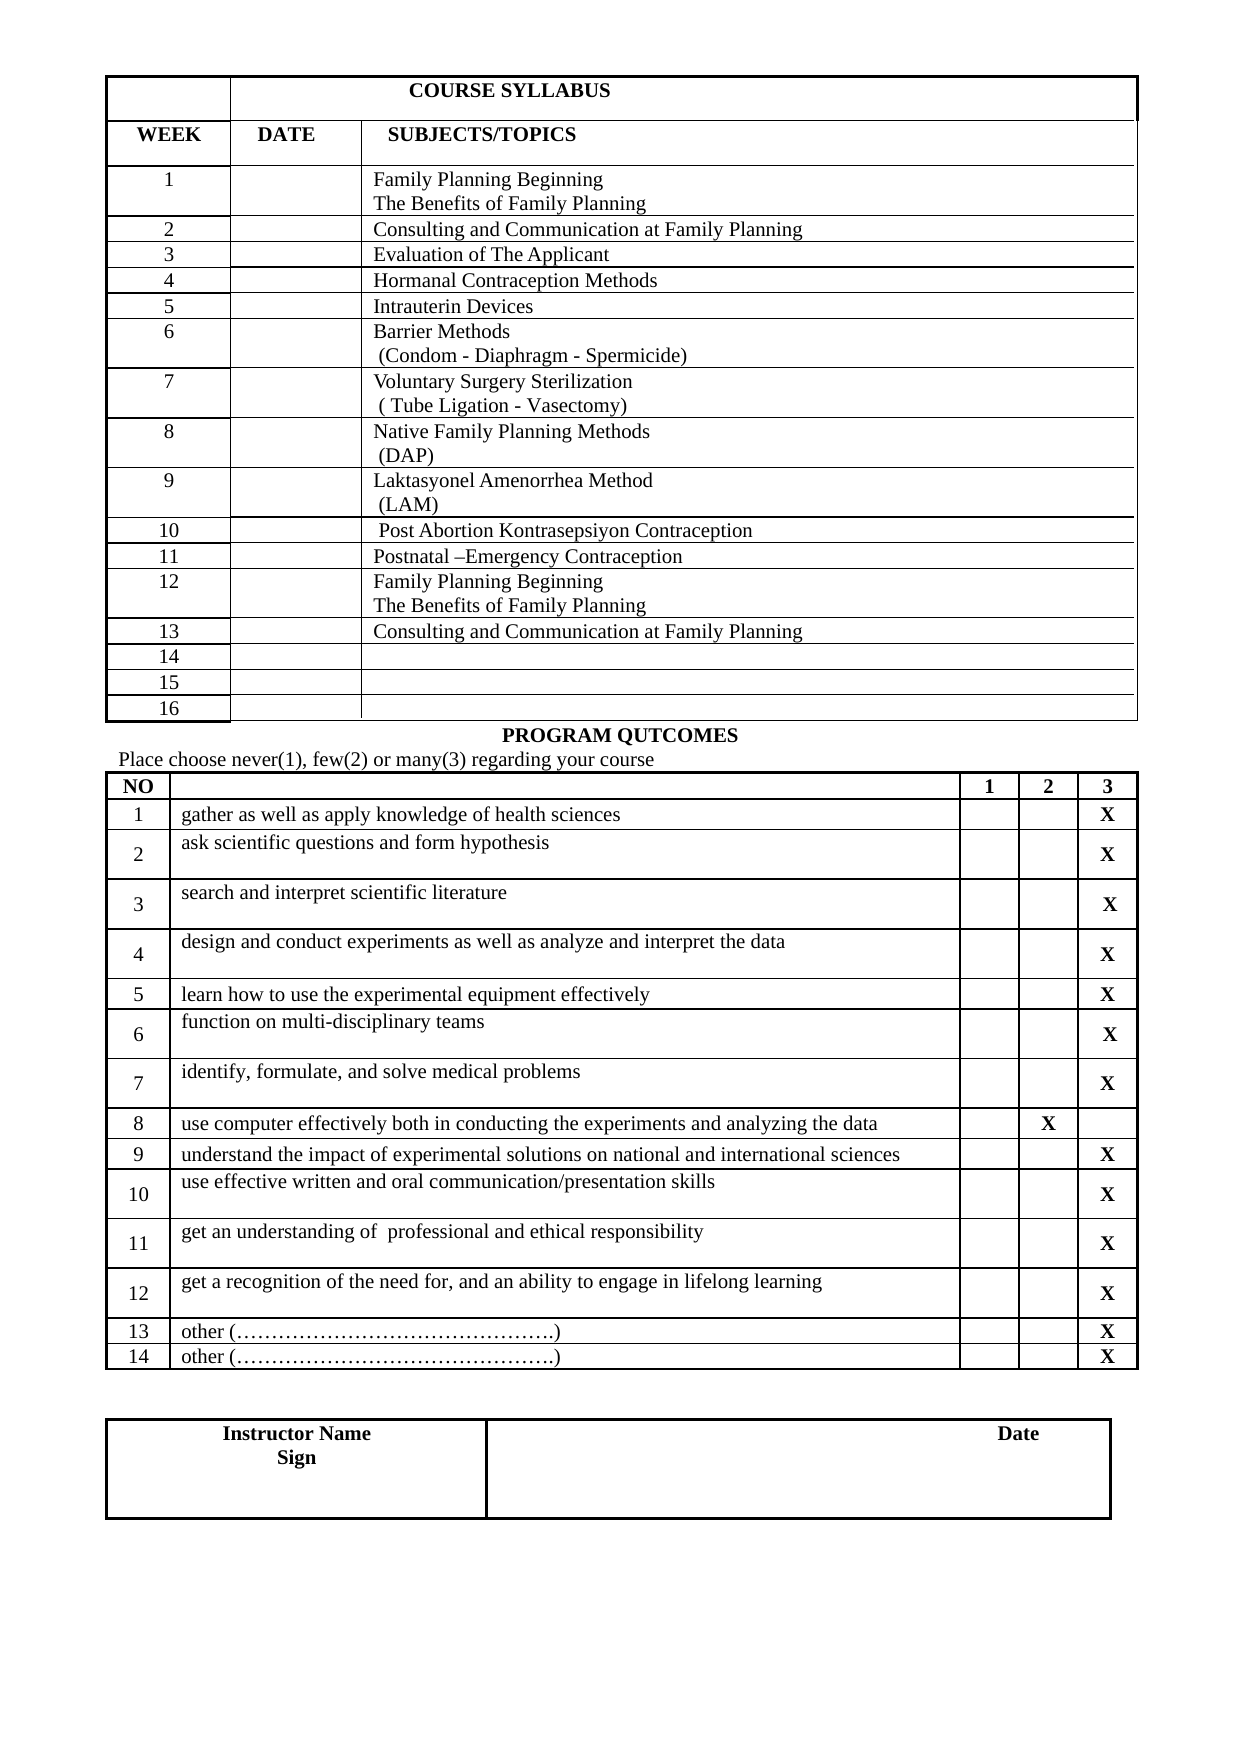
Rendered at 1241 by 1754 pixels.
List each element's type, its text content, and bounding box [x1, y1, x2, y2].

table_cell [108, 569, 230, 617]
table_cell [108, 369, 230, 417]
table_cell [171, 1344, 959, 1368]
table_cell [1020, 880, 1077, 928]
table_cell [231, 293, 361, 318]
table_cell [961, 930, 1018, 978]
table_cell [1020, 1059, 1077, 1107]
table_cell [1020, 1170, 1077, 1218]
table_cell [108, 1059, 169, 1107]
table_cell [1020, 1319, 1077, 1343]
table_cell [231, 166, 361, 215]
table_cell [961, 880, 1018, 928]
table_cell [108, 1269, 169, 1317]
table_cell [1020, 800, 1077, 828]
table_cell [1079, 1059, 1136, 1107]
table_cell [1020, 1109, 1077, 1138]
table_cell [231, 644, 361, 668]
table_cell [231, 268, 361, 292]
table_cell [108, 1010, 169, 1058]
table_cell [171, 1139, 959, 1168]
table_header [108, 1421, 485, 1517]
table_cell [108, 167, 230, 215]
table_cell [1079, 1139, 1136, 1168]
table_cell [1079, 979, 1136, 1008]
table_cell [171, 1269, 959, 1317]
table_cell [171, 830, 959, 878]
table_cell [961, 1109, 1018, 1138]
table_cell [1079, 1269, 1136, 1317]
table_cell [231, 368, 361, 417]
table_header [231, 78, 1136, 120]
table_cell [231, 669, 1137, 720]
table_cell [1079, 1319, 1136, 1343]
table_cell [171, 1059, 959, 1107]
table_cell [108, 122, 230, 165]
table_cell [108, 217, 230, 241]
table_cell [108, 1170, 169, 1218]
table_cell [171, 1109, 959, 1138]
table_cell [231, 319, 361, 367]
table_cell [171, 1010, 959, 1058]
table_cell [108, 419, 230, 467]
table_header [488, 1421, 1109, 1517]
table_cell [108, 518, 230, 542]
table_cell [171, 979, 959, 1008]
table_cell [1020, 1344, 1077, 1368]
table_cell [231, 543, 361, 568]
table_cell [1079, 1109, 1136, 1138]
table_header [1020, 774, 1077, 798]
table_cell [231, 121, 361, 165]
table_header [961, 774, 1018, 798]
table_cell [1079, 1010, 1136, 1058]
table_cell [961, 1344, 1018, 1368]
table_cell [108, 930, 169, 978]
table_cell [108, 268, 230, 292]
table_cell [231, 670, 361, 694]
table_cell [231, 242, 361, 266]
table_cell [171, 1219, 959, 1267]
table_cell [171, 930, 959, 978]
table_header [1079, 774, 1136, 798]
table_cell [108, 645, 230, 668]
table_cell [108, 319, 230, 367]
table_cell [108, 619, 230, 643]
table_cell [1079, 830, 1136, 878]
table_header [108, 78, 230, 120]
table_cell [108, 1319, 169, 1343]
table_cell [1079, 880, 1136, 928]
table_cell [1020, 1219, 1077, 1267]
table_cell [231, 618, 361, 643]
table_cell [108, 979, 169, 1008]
text Place choose never(1), few(2) or many(3) regarding your course [118, 747, 1122, 771]
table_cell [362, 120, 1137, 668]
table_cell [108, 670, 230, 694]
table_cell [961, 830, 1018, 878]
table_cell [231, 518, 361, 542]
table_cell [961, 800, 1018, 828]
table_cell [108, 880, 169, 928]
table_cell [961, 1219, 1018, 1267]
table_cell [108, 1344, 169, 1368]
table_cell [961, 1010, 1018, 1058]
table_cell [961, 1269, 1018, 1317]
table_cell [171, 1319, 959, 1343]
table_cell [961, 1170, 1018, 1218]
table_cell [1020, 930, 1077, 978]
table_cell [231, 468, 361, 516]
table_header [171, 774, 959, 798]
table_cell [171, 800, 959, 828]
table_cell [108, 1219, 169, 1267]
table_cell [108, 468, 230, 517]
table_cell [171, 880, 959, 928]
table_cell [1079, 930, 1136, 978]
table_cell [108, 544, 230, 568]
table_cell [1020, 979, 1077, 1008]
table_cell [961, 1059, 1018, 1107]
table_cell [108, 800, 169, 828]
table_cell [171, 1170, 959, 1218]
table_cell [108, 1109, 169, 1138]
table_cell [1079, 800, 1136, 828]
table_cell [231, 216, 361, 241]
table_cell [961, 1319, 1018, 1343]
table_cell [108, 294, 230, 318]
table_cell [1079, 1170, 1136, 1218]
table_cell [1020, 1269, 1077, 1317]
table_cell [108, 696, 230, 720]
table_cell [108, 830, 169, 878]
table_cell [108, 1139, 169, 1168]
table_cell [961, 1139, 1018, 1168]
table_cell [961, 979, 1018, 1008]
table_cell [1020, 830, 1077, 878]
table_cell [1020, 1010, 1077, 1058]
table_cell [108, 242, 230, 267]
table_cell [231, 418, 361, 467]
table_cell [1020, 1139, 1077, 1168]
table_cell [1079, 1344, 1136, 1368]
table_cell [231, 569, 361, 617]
text PROGRAM QUTCOMES [118, 723, 1122, 747]
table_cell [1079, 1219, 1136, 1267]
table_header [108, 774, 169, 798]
